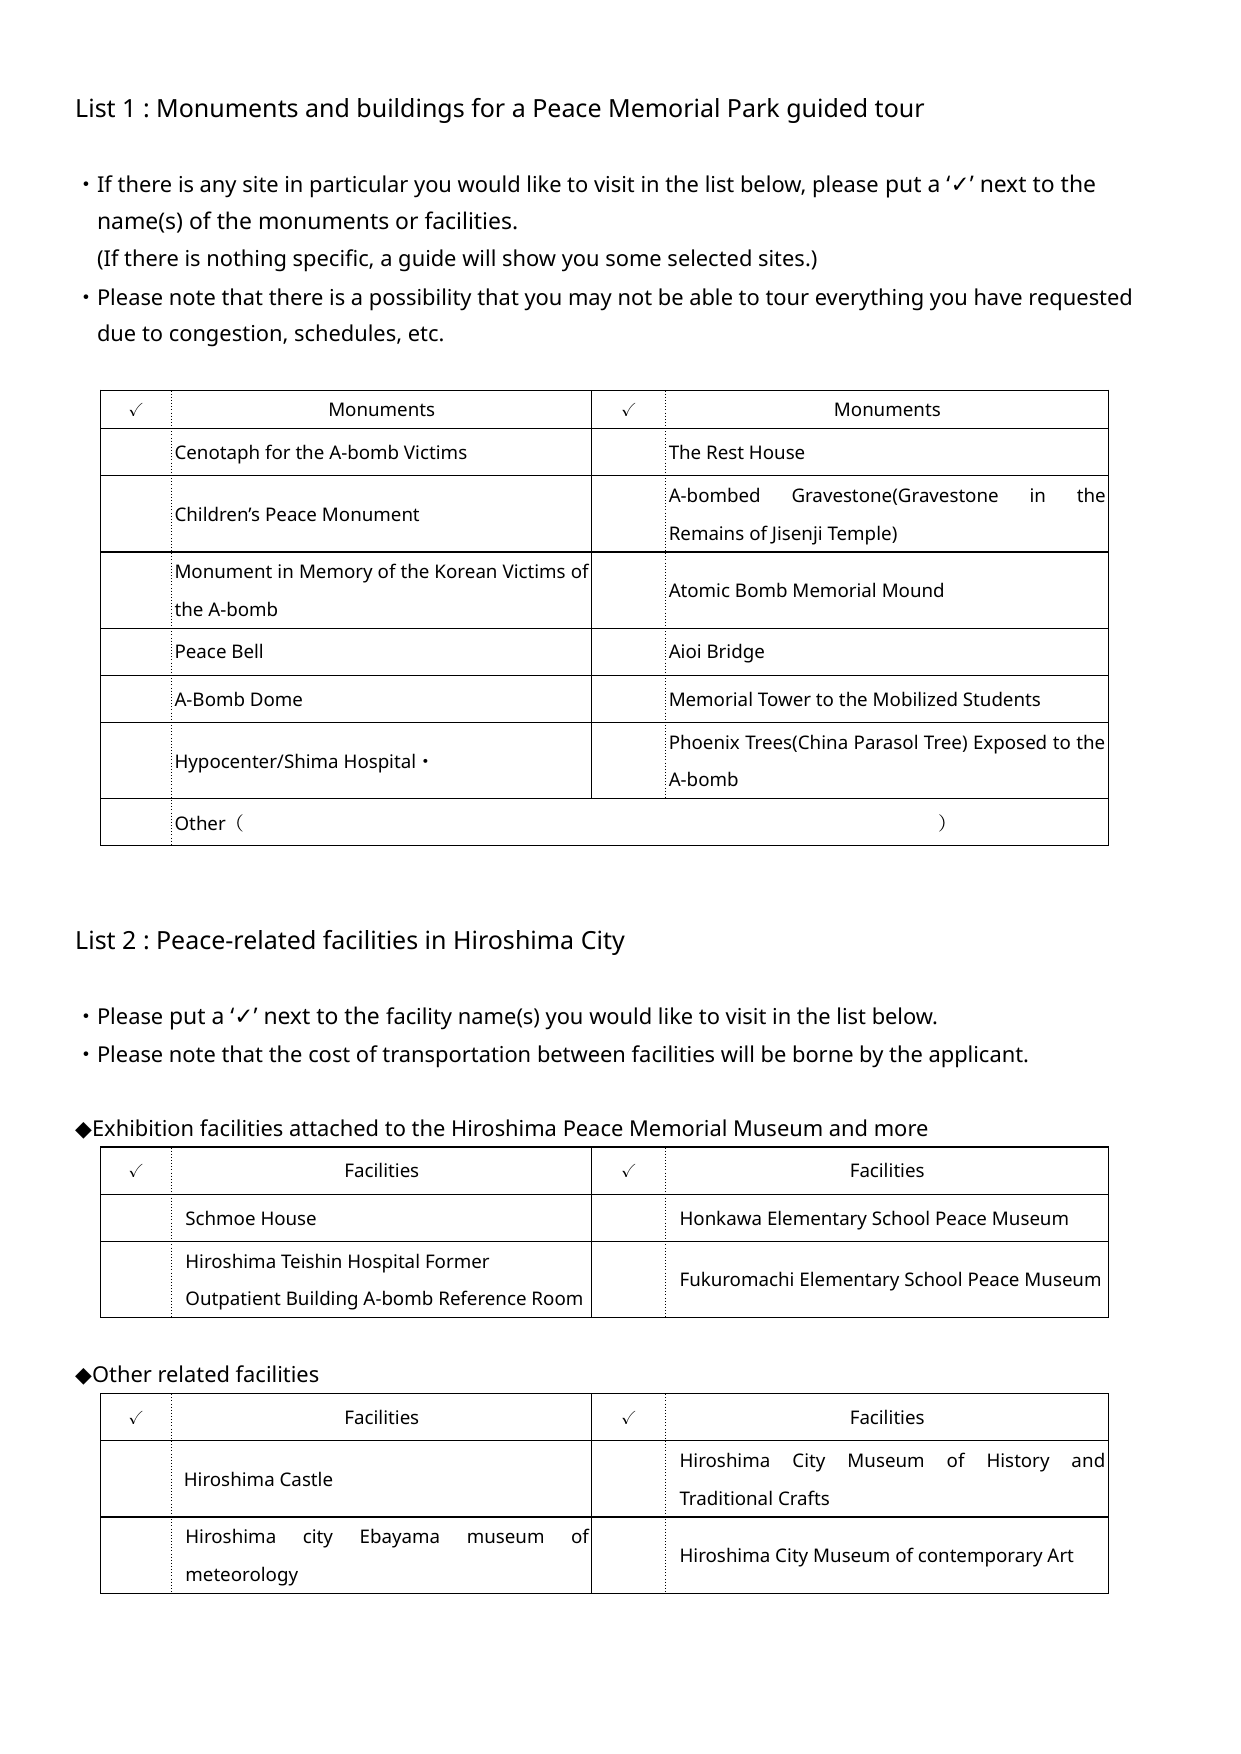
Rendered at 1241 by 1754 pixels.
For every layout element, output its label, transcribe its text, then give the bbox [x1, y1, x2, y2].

table_cell [592, 1242, 666, 1317]
table_cell [101, 1242, 171, 1317]
table_cell [101, 629, 171, 675]
table_cell [101, 553, 171, 627]
table_header Monuments [171, 391, 591, 428]
table_cell Atomic Bomb Memorial Mound [666, 553, 1108, 627]
table_cell Monument in Memory of the Korean Victims of the A-bomb [171, 553, 591, 627]
table_header ✓ [592, 1394, 666, 1440]
table_cell A-Bomb Dome [171, 676, 591, 722]
table_cell Hiroshima City Museum of History and Traditional Crafts [666, 1441, 1108, 1516]
table_cell [592, 676, 666, 722]
text List 2 : Peace-related facilities in Hiroshima City [75, 921, 1165, 959]
table_cell Schmoe House [171, 1195, 591, 1241]
table_cell Honkawa Elementary School Peace Museum [666, 1195, 1108, 1241]
table_cell [101, 676, 171, 722]
table_cell Cenotaph for the A-bomb Victims [171, 429, 591, 475]
table_cell Hiroshima Teishin Hospital Former Outpatient Building A-bomb Reference Room [171, 1242, 591, 1317]
table_header ✓ [101, 1394, 171, 1440]
table_cell [101, 723, 171, 798]
text ◆Other related facilities [53, 1356, 1165, 1393]
table_header ✓ [592, 1148, 666, 1194]
table_header Facilities [171, 1148, 591, 1194]
table_cell [101, 1518, 171, 1592]
table_header ✓ [101, 1148, 171, 1194]
table_cell [101, 1441, 171, 1516]
text ◆Exhibition facilities attached to the Hiroshima Peace Memorial Museum and more [75, 1109, 1165, 1146]
table_cell [101, 429, 171, 475]
table_cell Hiroshima city Ebayama museum of meteorology [171, 1518, 591, 1592]
table_cell [592, 629, 666, 675]
table_cell Hiroshima Castle [171, 1441, 591, 1516]
table_cell Fukuromachi Elementary School Peace Museum [666, 1242, 1108, 1317]
table_cell Peace Bell [171, 629, 591, 675]
table_cell [592, 723, 666, 798]
table_cell [101, 476, 171, 551]
table_cell A-bombed Gravestone(Gravestone in the Remains of Jisenji Temple) [666, 476, 1108, 551]
table_cell Phoenix Trees(China Parasol Tree) Exposed to the A-bomb [666, 723, 1108, 798]
table_cell [592, 1195, 666, 1241]
table_cell [592, 429, 666, 475]
table_header Facilities [666, 1394, 1108, 1440]
table_cell Other（ ） [171, 799, 1108, 845]
text List 1 : Monuments and buildings for a Peace Memorial Park guided tour [75, 89, 1165, 127]
table_header Monuments [666, 391, 1108, 428]
text ・Please put a ‘✓’ next to the facility name(s) you would like to visit in the list below. [75, 996, 1165, 1034]
table_cell Children’s Peace Monument [171, 476, 591, 551]
table_cell Hypocenter/Shima Hospital・ [171, 723, 591, 798]
text (If there is nothing specific, a guide will show you some selected sites.) [97, 239, 1165, 277]
table_cell [101, 799, 171, 845]
text ・If there is any site in particular you would like to visit in the list below, please put a ‘✓’ next to the name(s) of the monuments or facilities. [75, 164, 1165, 239]
table_cell The Rest House [666, 429, 1108, 475]
table_cell [592, 1441, 666, 1516]
table_cell Aioi Bridge [666, 629, 1108, 675]
table_header Facilities [171, 1394, 591, 1440]
table_header ✓ [592, 391, 666, 428]
table_cell [101, 1195, 171, 1241]
table_cell [592, 476, 666, 551]
table_header Facilities [666, 1148, 1108, 1194]
text ・Please note that the cost of transportation between facilities will be borne by the applicant. [75, 1034, 1165, 1071]
table_cell [592, 1518, 666, 1592]
table_cell Memorial Tower to the Mobilized Students [666, 676, 1108, 722]
table_header ✓ [101, 391, 171, 428]
table_cell [592, 553, 666, 627]
table_cell Hiroshima City Museum of contemporary Art [666, 1518, 1108, 1592]
text ・Please note that there is a possibility that you may not be able to tour everything you have requested due to congestion, schedules, etc. [75, 277, 1165, 352]
